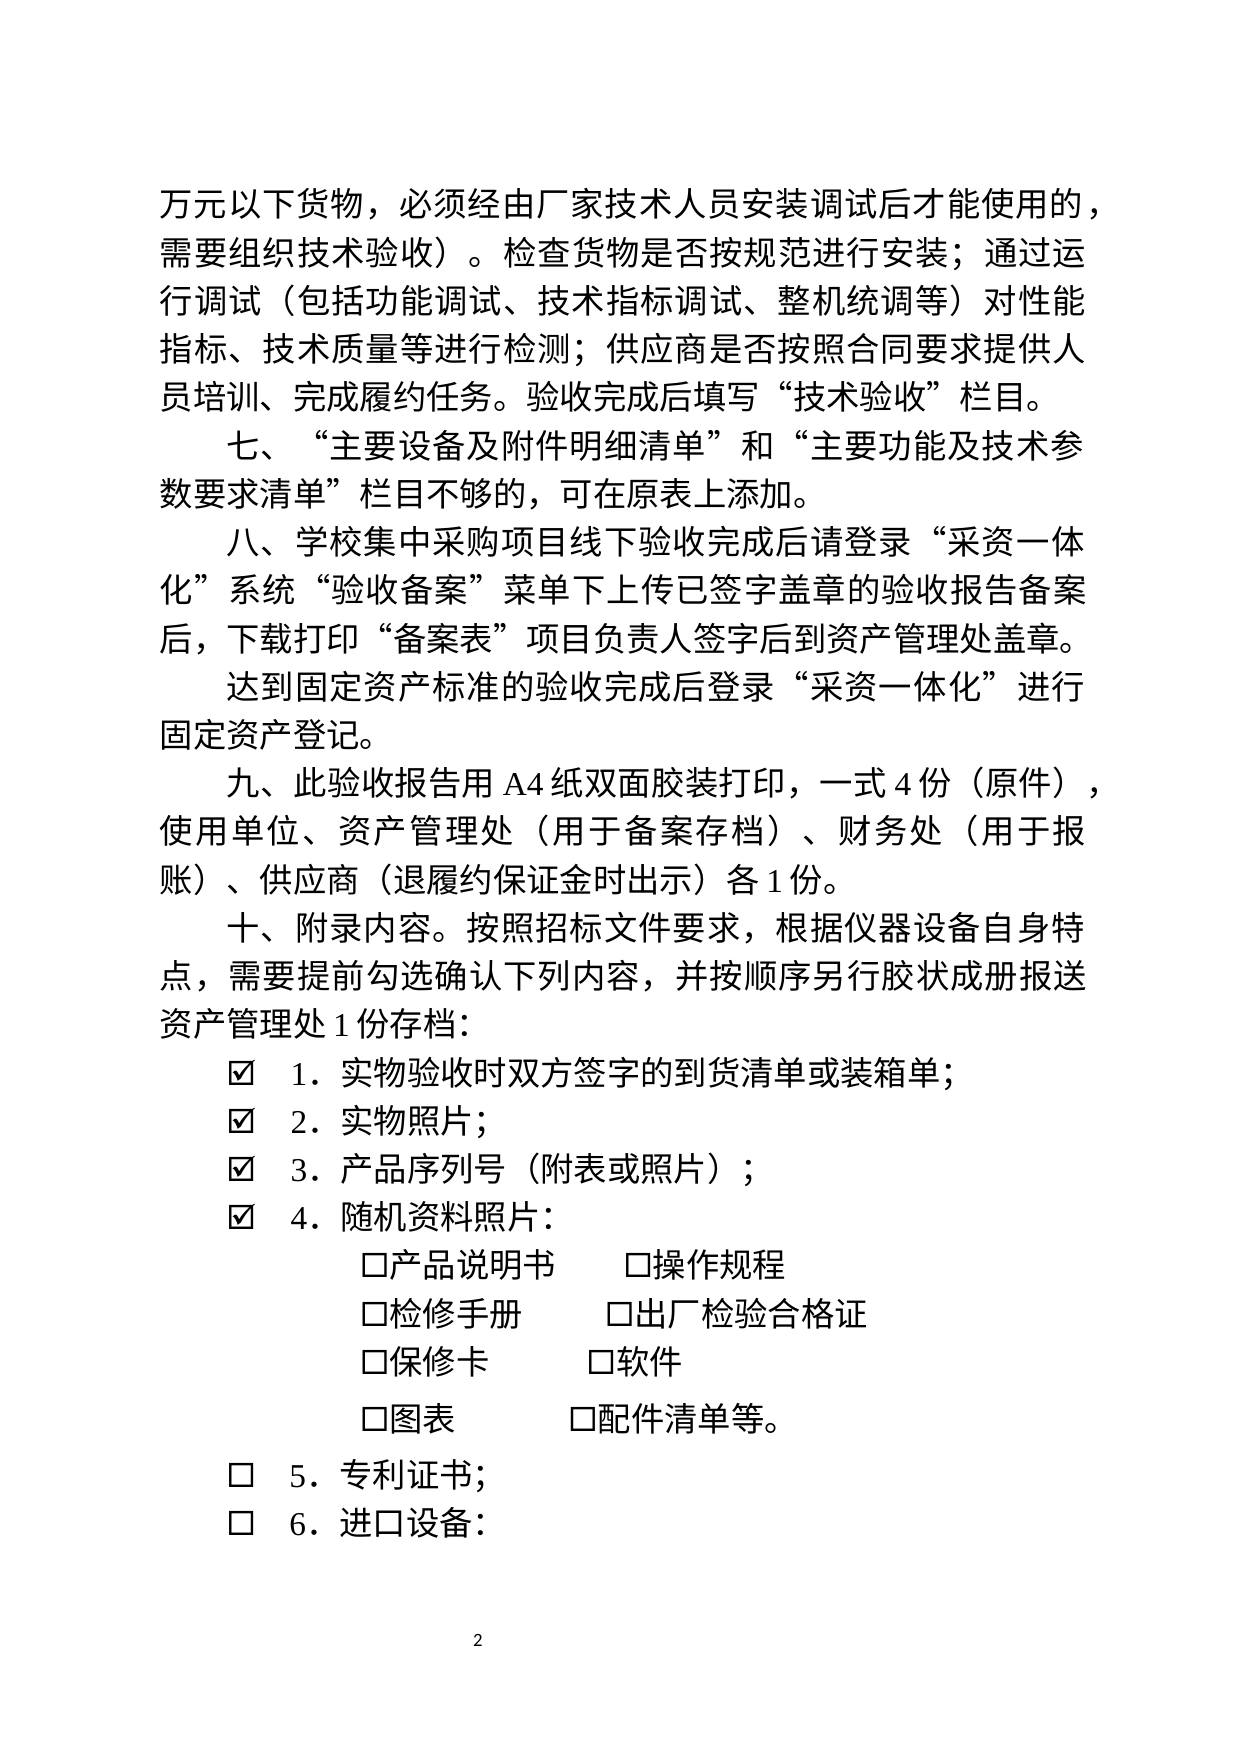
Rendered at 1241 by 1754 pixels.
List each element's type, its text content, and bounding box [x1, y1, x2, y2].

text 5．专利证书； [159, 1449, 1087, 1497]
text 七、“主要设备及附件明细清单”和“主要功能及技术参数要求清单”栏目不够的，可在原表上添加。 [159, 419, 1087, 516]
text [159, 178, 1087, 419]
text 图表 配件清单等。 [159, 1384, 1087, 1449]
text 产品说明书 操作规程 [159, 1239, 1087, 1287]
text 八、学校集中采购项目线下验收完成后请登录“采资一体化”系统“验收备案”菜单下上传已签字盖章的验收报告备案后，下载打印“备案表”项目负责人签字后到资产管理处盖章。 [159, 516, 1087, 661]
text 保修卡 软件 [159, 1336, 1087, 1384]
text 达到固定资产标准的验收完成后登录“采资一体化”进行固定资产登记。 [159, 661, 1087, 757]
text 1．实物验收时双方签字的到货清单或装箱单； [159, 1046, 1087, 1094]
text 十、附录内容。按照招标文件要求，根据仪器设备自身特点，需要提前勾选确认下列内容，并按顺序另行胶状成册报送资产管理处1份存档： [159, 902, 1087, 1046]
text 4．随机资料照片： [159, 1191, 1087, 1239]
text 6．进口设备： [159, 1497, 1087, 1545]
text 3．产品序列号（附表或照片）； [159, 1143, 1087, 1191]
text 九、此验收报告用A4纸双面胶装打印，一式4份（原件），使用单位、资产管理处（用于备案存档）、财务处（用于报账）、供应商（退履约保证金时出示）各1份。 [159, 757, 1087, 902]
text 2．实物照片； [159, 1094, 1087, 1143]
text 检修手册 出厂检验合格证 [159, 1287, 1087, 1336]
